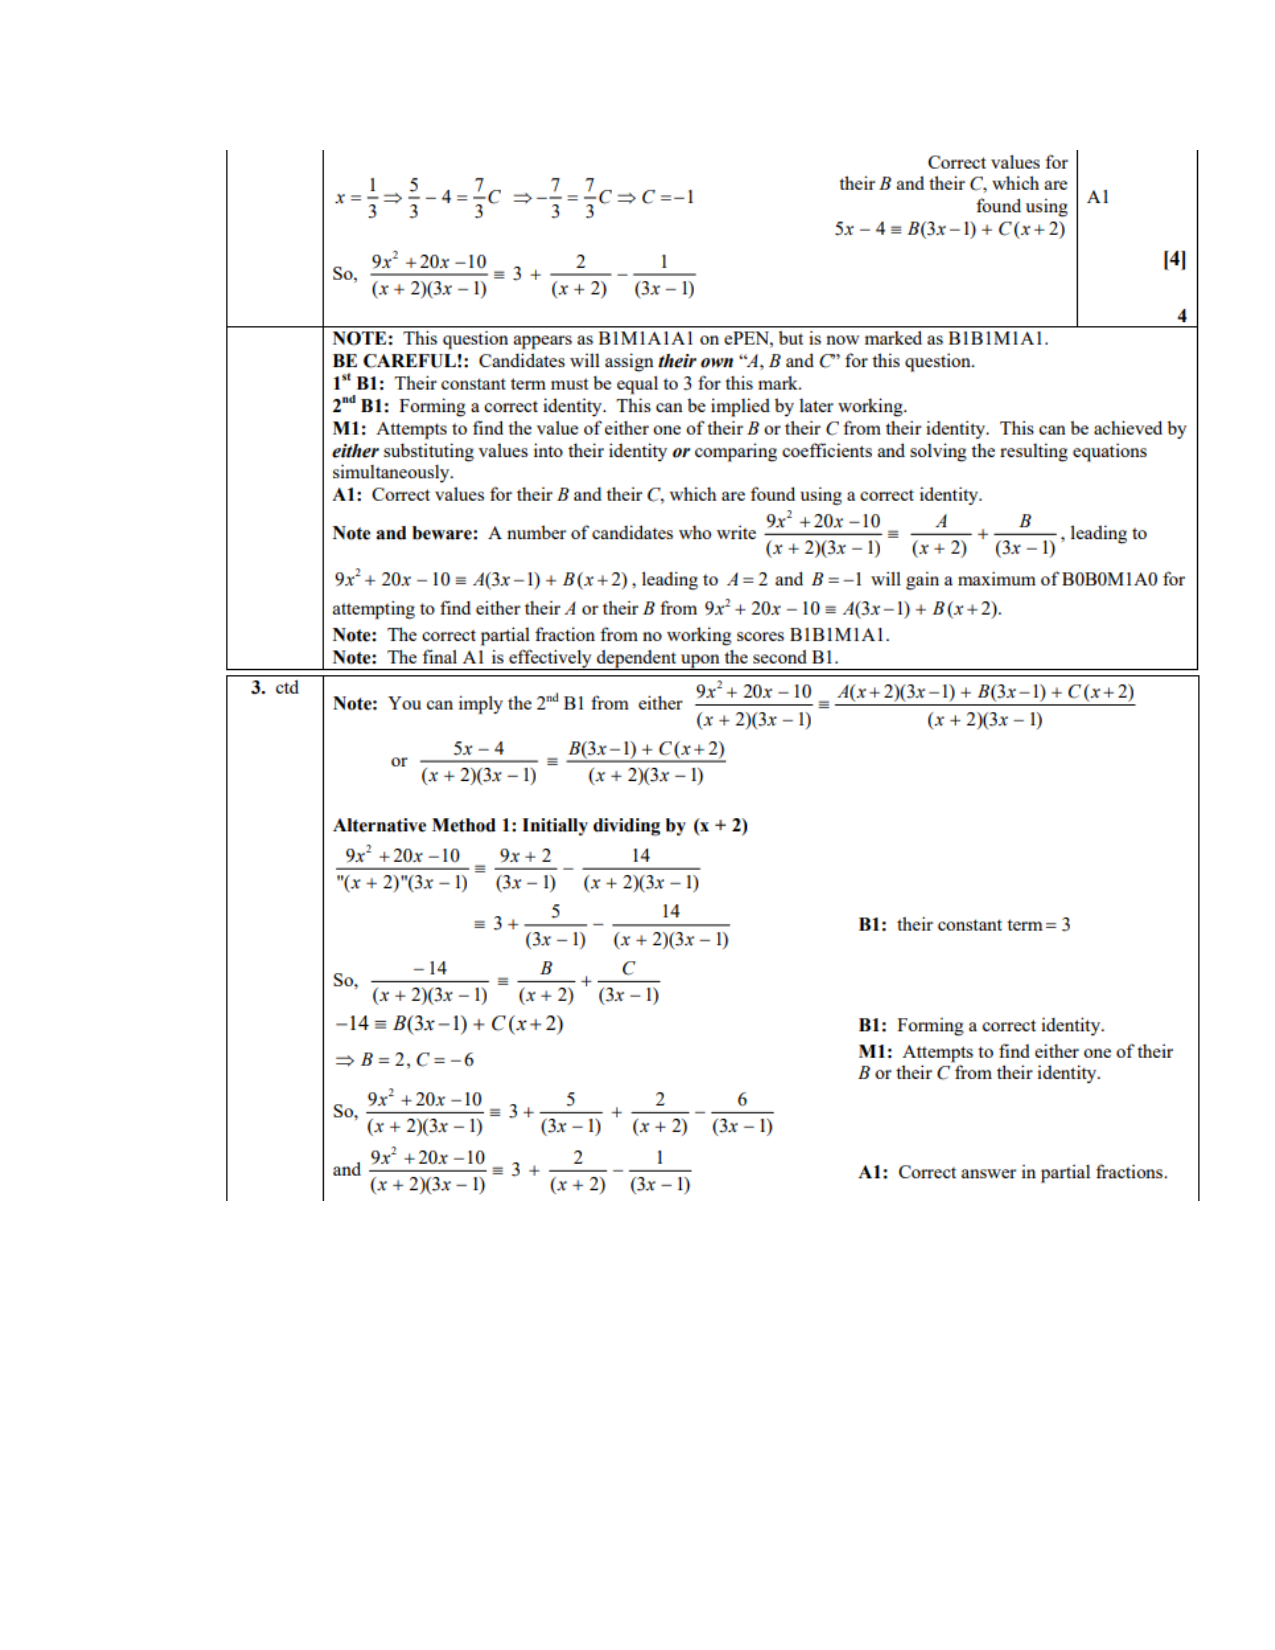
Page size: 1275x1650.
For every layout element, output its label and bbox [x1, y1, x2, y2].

picture [225, 150, 1200, 673]
picture [225, 674, 1200, 1201]
